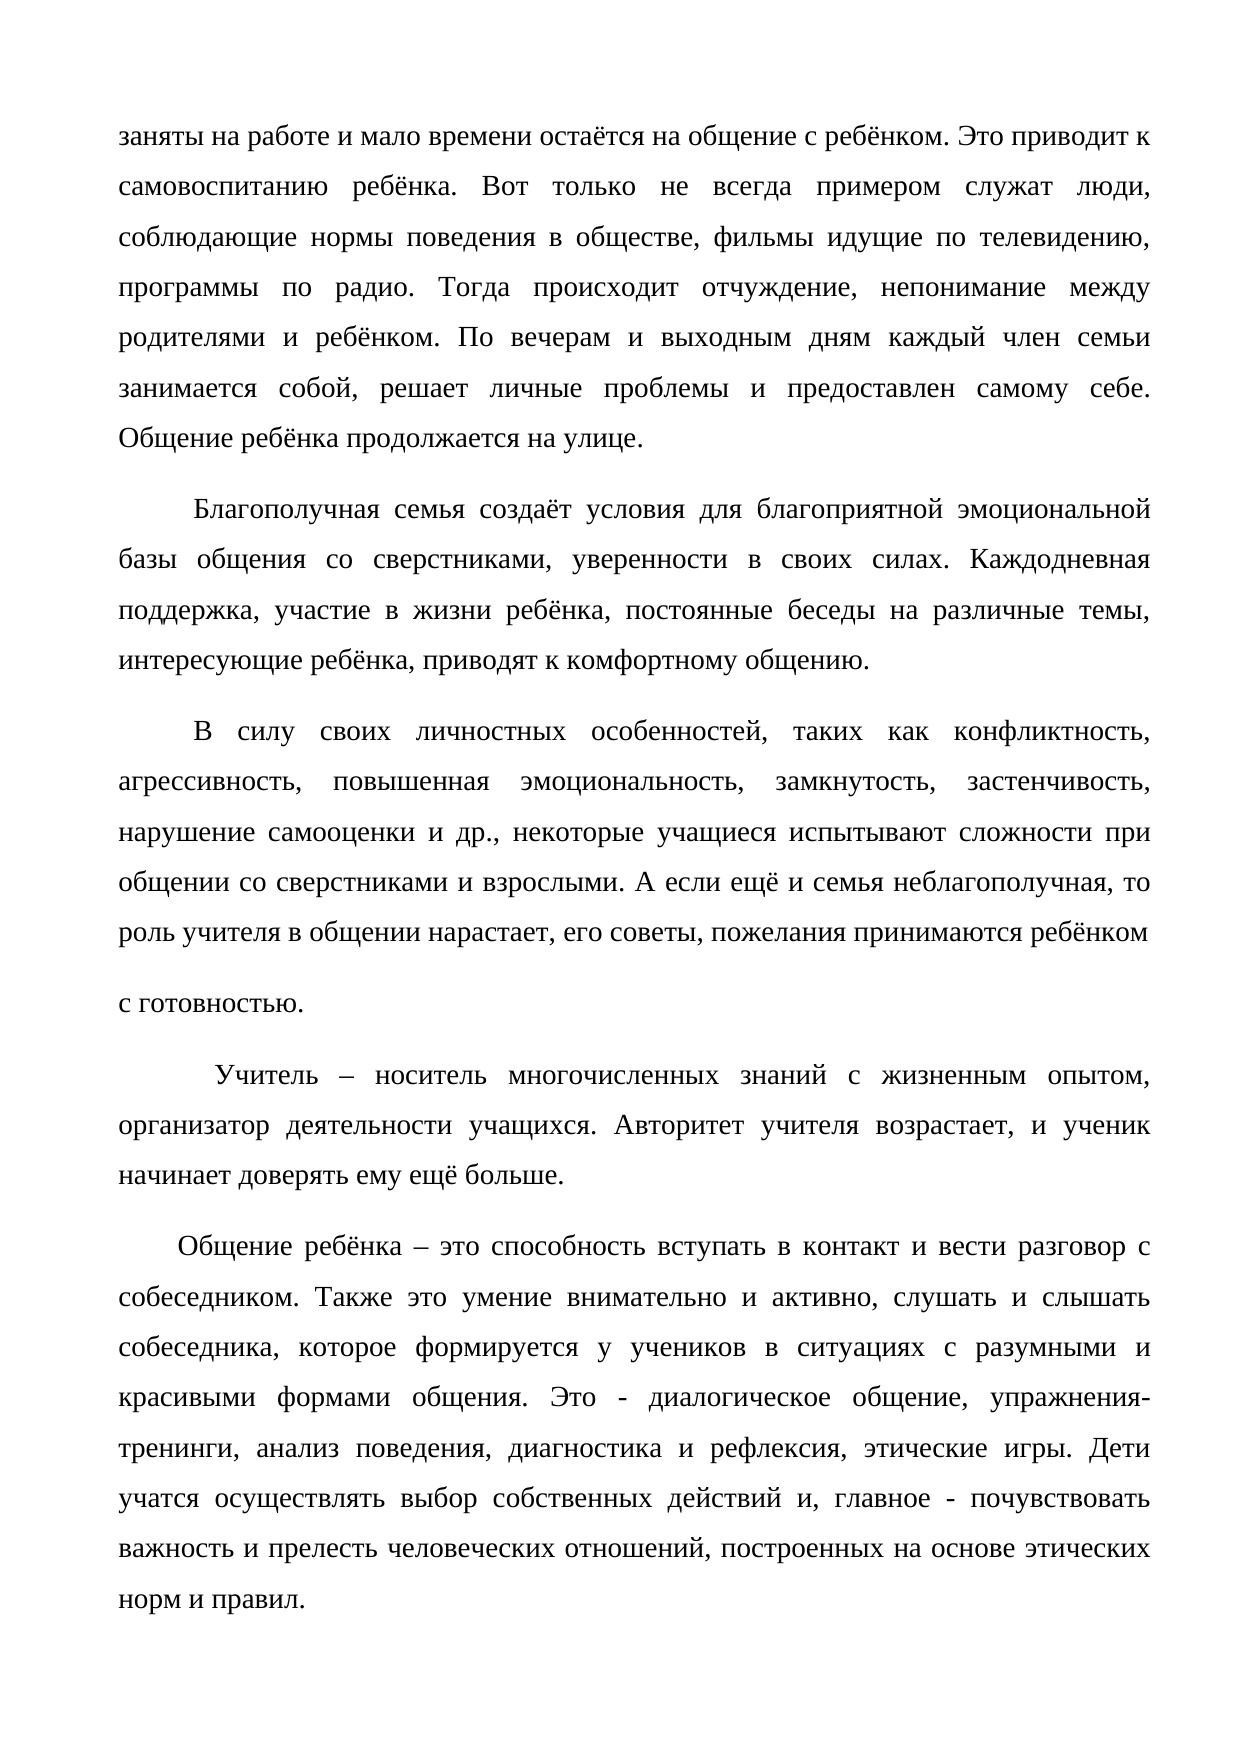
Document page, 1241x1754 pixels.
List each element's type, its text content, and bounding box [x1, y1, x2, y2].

text Общение ребёнка – это способность вступать в контакт и вести разговор с собеседником. Также это умение внимательно и активно, слушать и слышать собеседника, которое формируется у учеников в ситуациях с разумными и красивыми формами общения. Это - диалогическое общение, упражнения-тренинги, анализ поведения, диагностика и рефлексия, этические игры. Дети учатся осуществлять выбор собственных действий и, главное - почувствовать важность и прелесть человеческих отношений, построенных на основе этических норм и правил. [118, 1228, 1152, 1614]
text Учитель – носитель многочисленных знаний с жизненным опытом, организатор деятельности учащихся. Авторитет учителя возрастает, и ученик начинает доверять ему ещё больше. [118, 1057, 1152, 1191]
text с готовностью. [118, 986, 1152, 1019]
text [118, 118, 1152, 453]
text Благополучная семья создаёт условия для благоприятной эмоциональной базы общения со сверстниками, уверенности в своих силах. Каждодневная поддержка, участие в жизни ребёнка, постоянные беседы на различные темы, интересующие ребёнка, приводят к комфортному общению. [118, 491, 1152, 676]
text В силу своих личностных особенностей, таких как конфликтность, агрессивность, повышенная эмоциональность, замкнутость, застенчивость, нарушение самооценки и др., некоторые учащиеся испытывают сложности при общении со сверстниками и взрослыми. А если ещё и семья неблагополучная, то роль учителя в общении нарастает, его советы, пожелания принимаются ребёнком [118, 713, 1152, 948]
